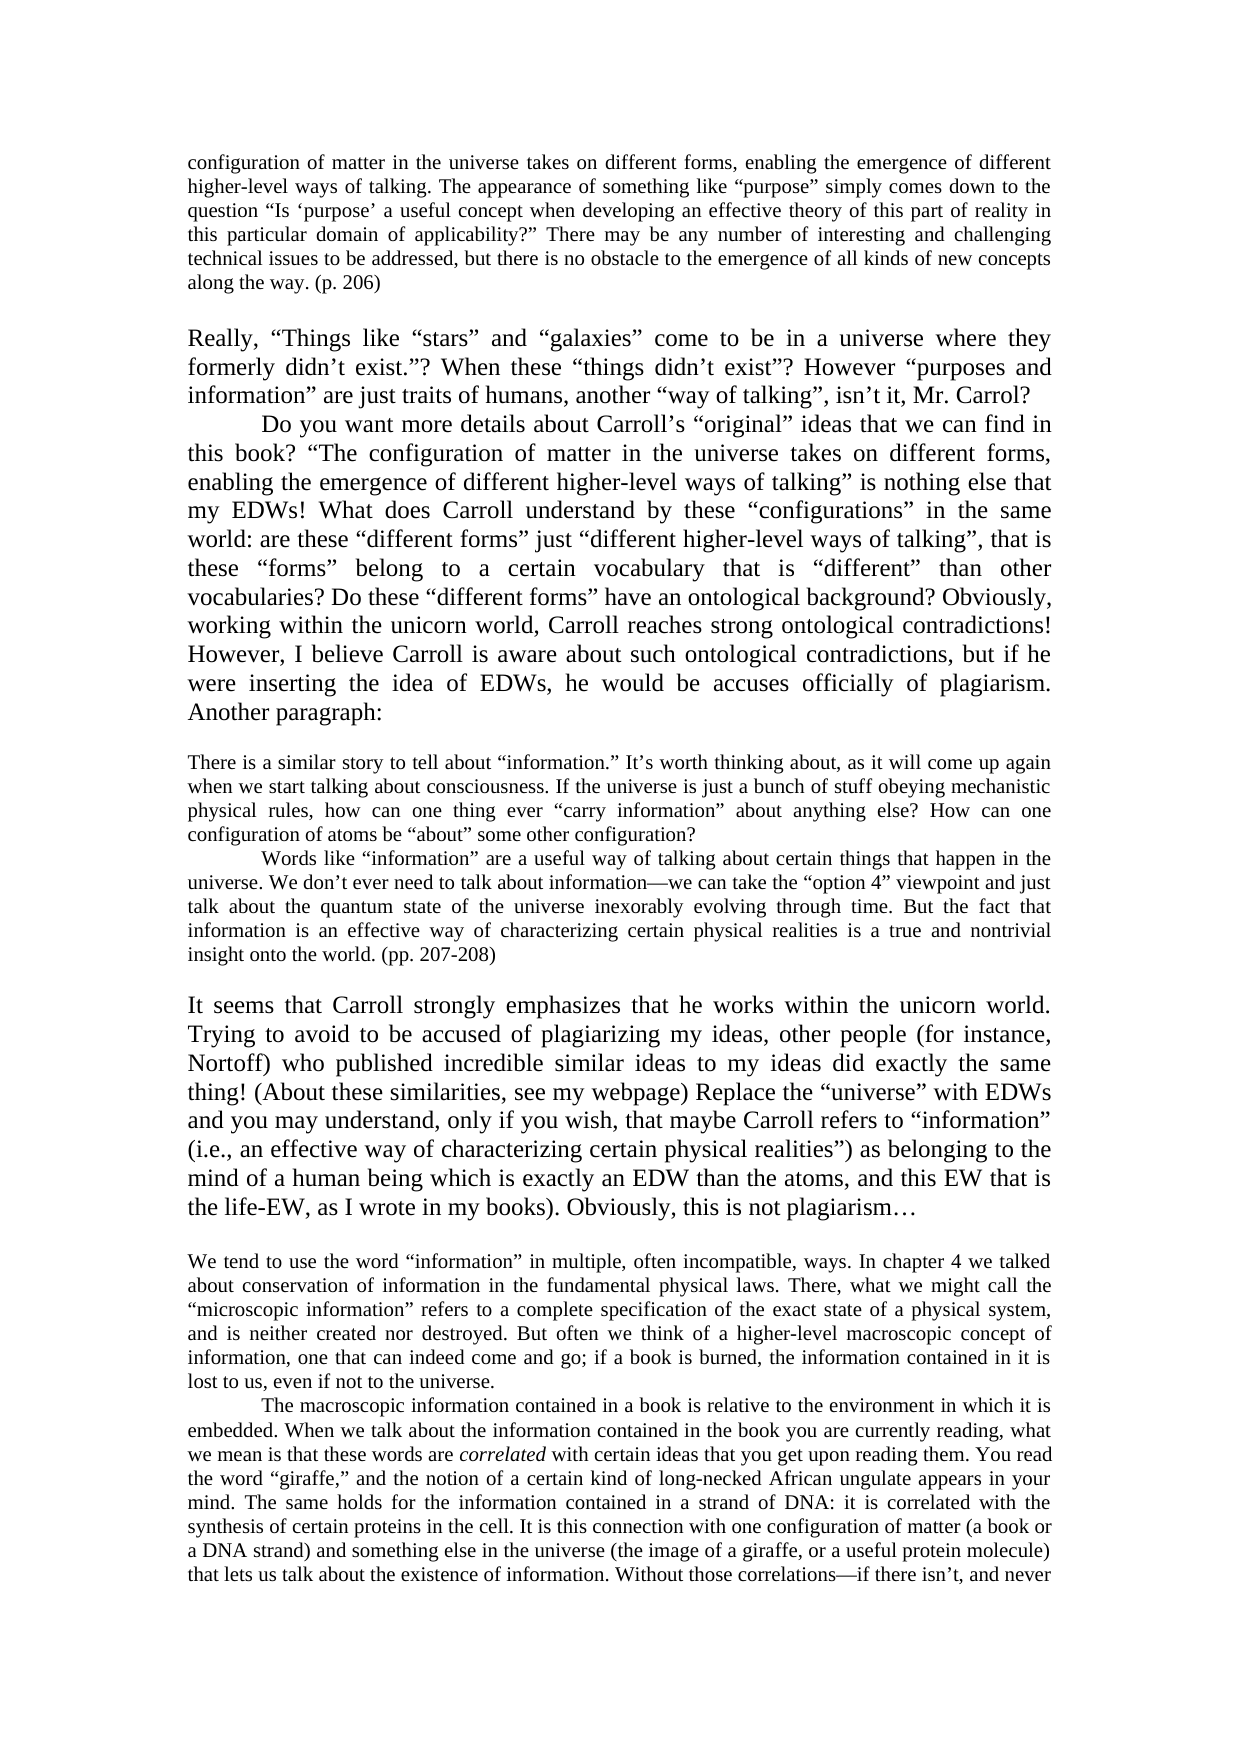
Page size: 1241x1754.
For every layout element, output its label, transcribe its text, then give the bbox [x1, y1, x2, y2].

text Do you want more details about Carroll’s “original” ideas that we can find in this book? “The configuration of matter in the universe takes on different forms, enabling the emergence of different higher-level ways of talking” is nothing else that my EDWs! What does Carroll understand by these “configurations” in the same world: are these “different forms” just “different higher-level ways of talking”, that is these “forms” belong to a certain vocabulary that is “different” than other vocabularies? Do these “different forms” have an ontological background? Obviously, working within the unicorn world, Carroll reaches strong ontological contradictions! However, I believe Carroll is aware about such ontological contradictions, but if he were inserting the idea of EDWs, he would be accuses officially of plagiarism. Another paragraph: [187, 409, 1053, 726]
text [187, 150, 1053, 294]
text It seems that Carroll strongly emphasizes that he works within the unicorn world. Trying to avoid to be accused of plagiarizing my ideas, other people (for instance, Nortoff) who published incredible similar ideas to my ideas did exactly the same thing! (About these similarities, see my webpage) Replace the “universe” with EDWs and you may understand, only if you wish, that maybe Carroll refers to “information” (i.e., an effective way of characterizing certain physical realities”) as belonging to the mind of a human being which is exactly an EDW than the atoms, and this EW that is the life-EW, as I wrote in my books). Obviously, this is not plagiarism… [187, 990, 1053, 1220]
text We tend to use the word “information” in multiple, often incompatible, ways. In chapter 4 we talked about conservation of information in the fundamental physical laws. There, what we might call the “microscopic information” refers to a complete specification of the exact state of a physical system, and is neither created nor destroyed. But often we think of a higher-level macroscopic concept of information, one that can indeed come and go; if a book is burned, the information contained in it is lost to us, even if not to the universe. [187, 1249, 1053, 1393]
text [187, 1393, 1053, 1586]
text Words like “information” are a useful way of talking about certain things that happen in the universe. We don’t ever need to talk about information—we can take the “option 4” viewpoint and just talk about the quantum state of the universe inexorably evolving through time. But the fact that information is an effective way of characterizing certain physical realities is a true and nontrivial insight onto the world. (pp. 207-208) [187, 846, 1053, 966]
text Really, “Things like “stars” and “galaxies” come to be in a universe where they formerly didn’t exist.”? When these “things didn’t exist”? However “purposes and information” are just traits of humans, another “way of talking”, isn’t it, Mr. Carrol? [187, 323, 1053, 409]
text There is a similar story to tell about “information.” It’s worth thinking about, as it will come up again when we start talking about consciousness. If the universe is just a bunch of stuff obeying mechanistic physical rules, how can one thing ever “carry information” about anything else? How can one configuration of atoms be “about” some other configuration? [187, 750, 1053, 846]
